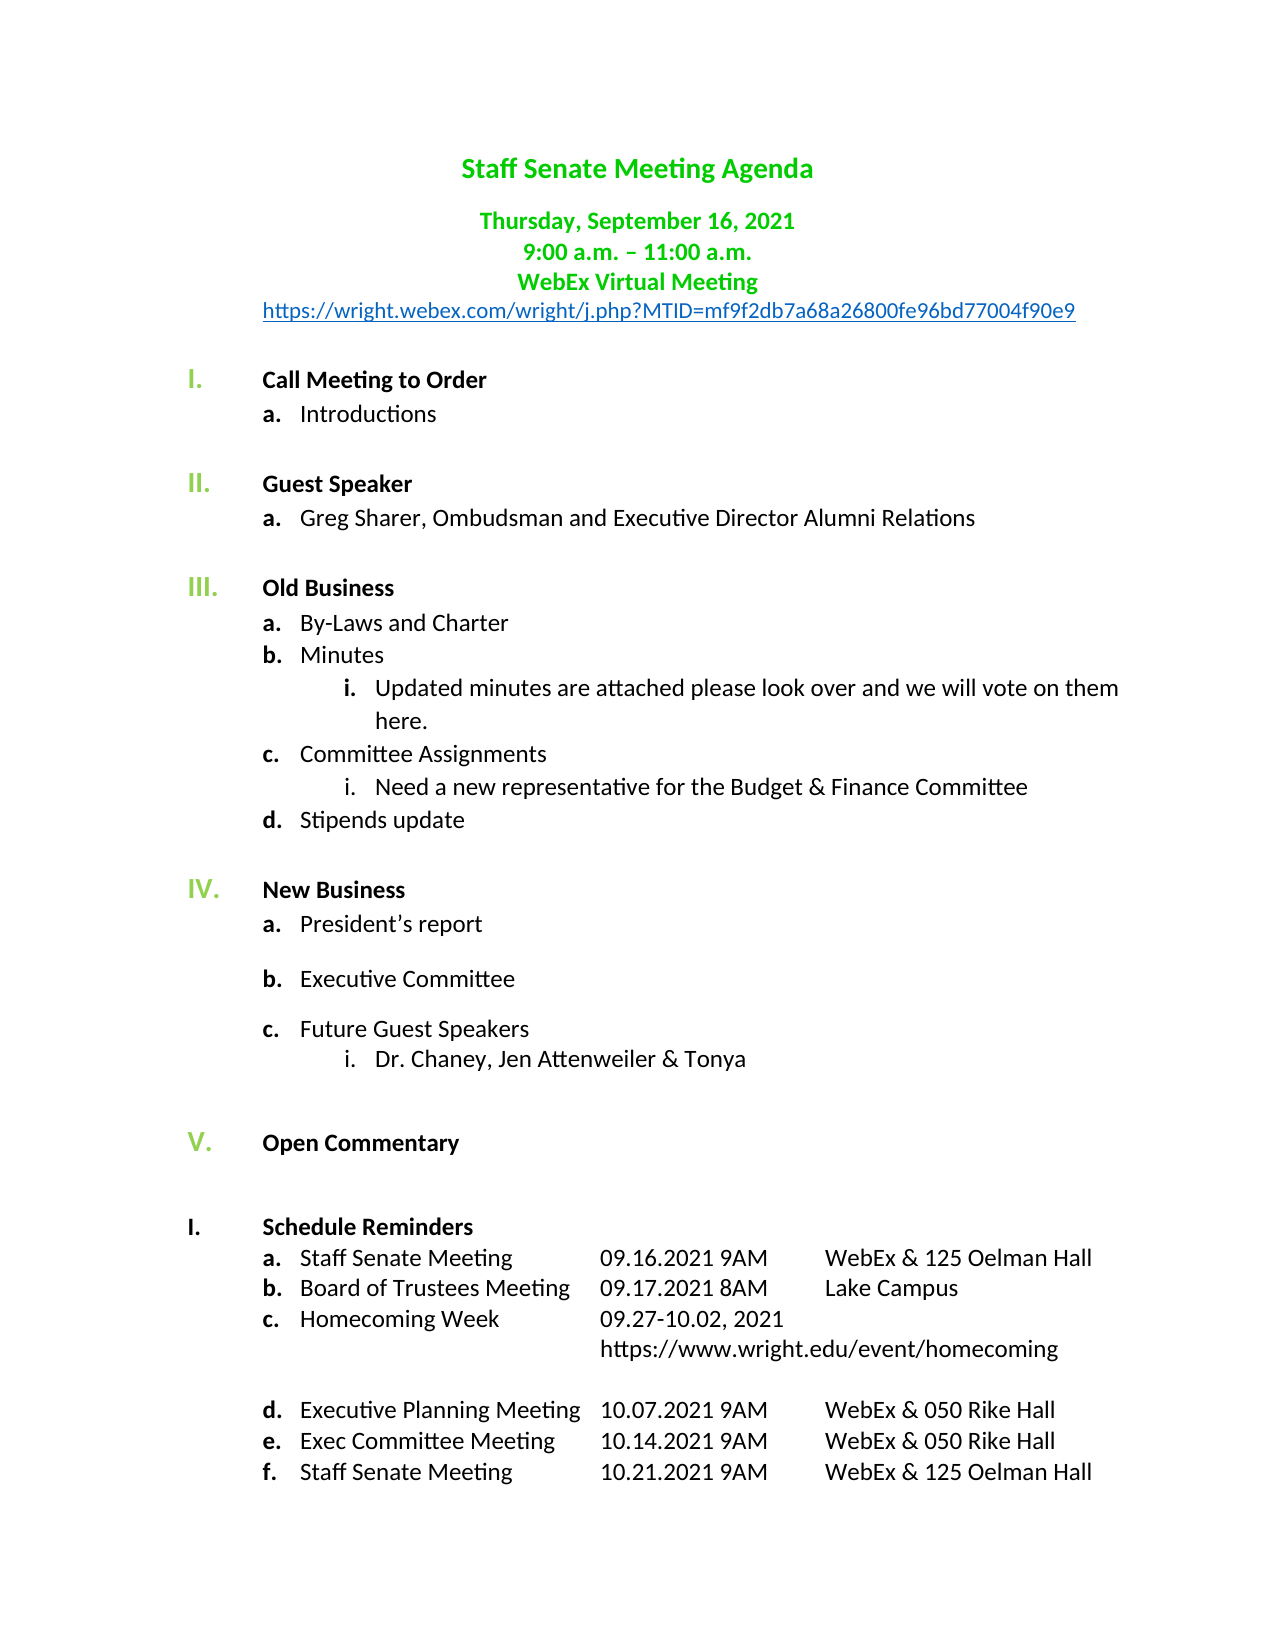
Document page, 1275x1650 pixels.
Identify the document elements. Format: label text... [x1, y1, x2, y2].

list Call Meeting to Order [187, 360, 1125, 395]
list Dr. Chaney, Jen Attenweiler & Tonya [356, 1043, 1125, 1074]
list Executive Committee [262, 963, 1125, 994]
list Committee Assignments [262, 738, 1125, 769]
list Minutes [262, 640, 1125, 670]
list Guest Speaker [187, 464, 1125, 500]
list By-Laws and Charter [262, 607, 1125, 637]
list Old Business [187, 568, 1125, 604]
list New Business [187, 870, 1125, 906]
list Introductions [262, 398, 1125, 429]
text Staff Senate Meeting Agenda [150, 150, 1125, 186]
list Staff Senate Meeting 09.16.2021 9AM WebEx & 125 Oelman Hall [262, 1242, 1125, 1273]
list Stipends update [262, 804, 1125, 835]
text https://www.wright.edu/event/homecoming [562, 1334, 1125, 1395]
list Schedule Reminders [187, 1212, 1125, 1242]
list Open Commentary [187, 1123, 1125, 1159]
list https://wright.webex.com/wright/j.php?MTID=mf9f2db7a68a26800fe96bd77004f90e9 [262, 297, 1125, 325]
text 9:00 a.m. – 11:00 a.m. [150, 236, 1125, 266]
text Thursday, September 16, 2021 [150, 205, 1125, 236]
list Staff Senate Meeting 10.21.2021 9AM WebEx & 125 Oelman Hall [262, 1456, 1125, 1486]
list Future Guest Speakers [262, 1013, 1125, 1043]
list Need a new representative for the Budget & Finance Committee [356, 771, 1125, 802]
list Greg Sharer, Ombudsman and Executive Director Alumni Relations [262, 502, 1125, 533]
list Executive Planning Meeting 10.07.2021 9AM WebEx & 050 Rike Hall [262, 1395, 1125, 1425]
list Exec Committee Meeting 10.14.2021 9AM WebEx & 050 Rike Hall [262, 1425, 1125, 1456]
list President’s report [262, 908, 1125, 939]
text WebEx Virtual Meeting [150, 266, 1125, 297]
list Updated minutes are attached please look over and we will vote on them here. [356, 673, 1125, 736]
list Board of Trustees Meeting 09.17.2021 8AM Lake Campus [262, 1273, 1125, 1303]
list Homecoming Week 09.27-10.02, 2021 [262, 1303, 1125, 1334]
